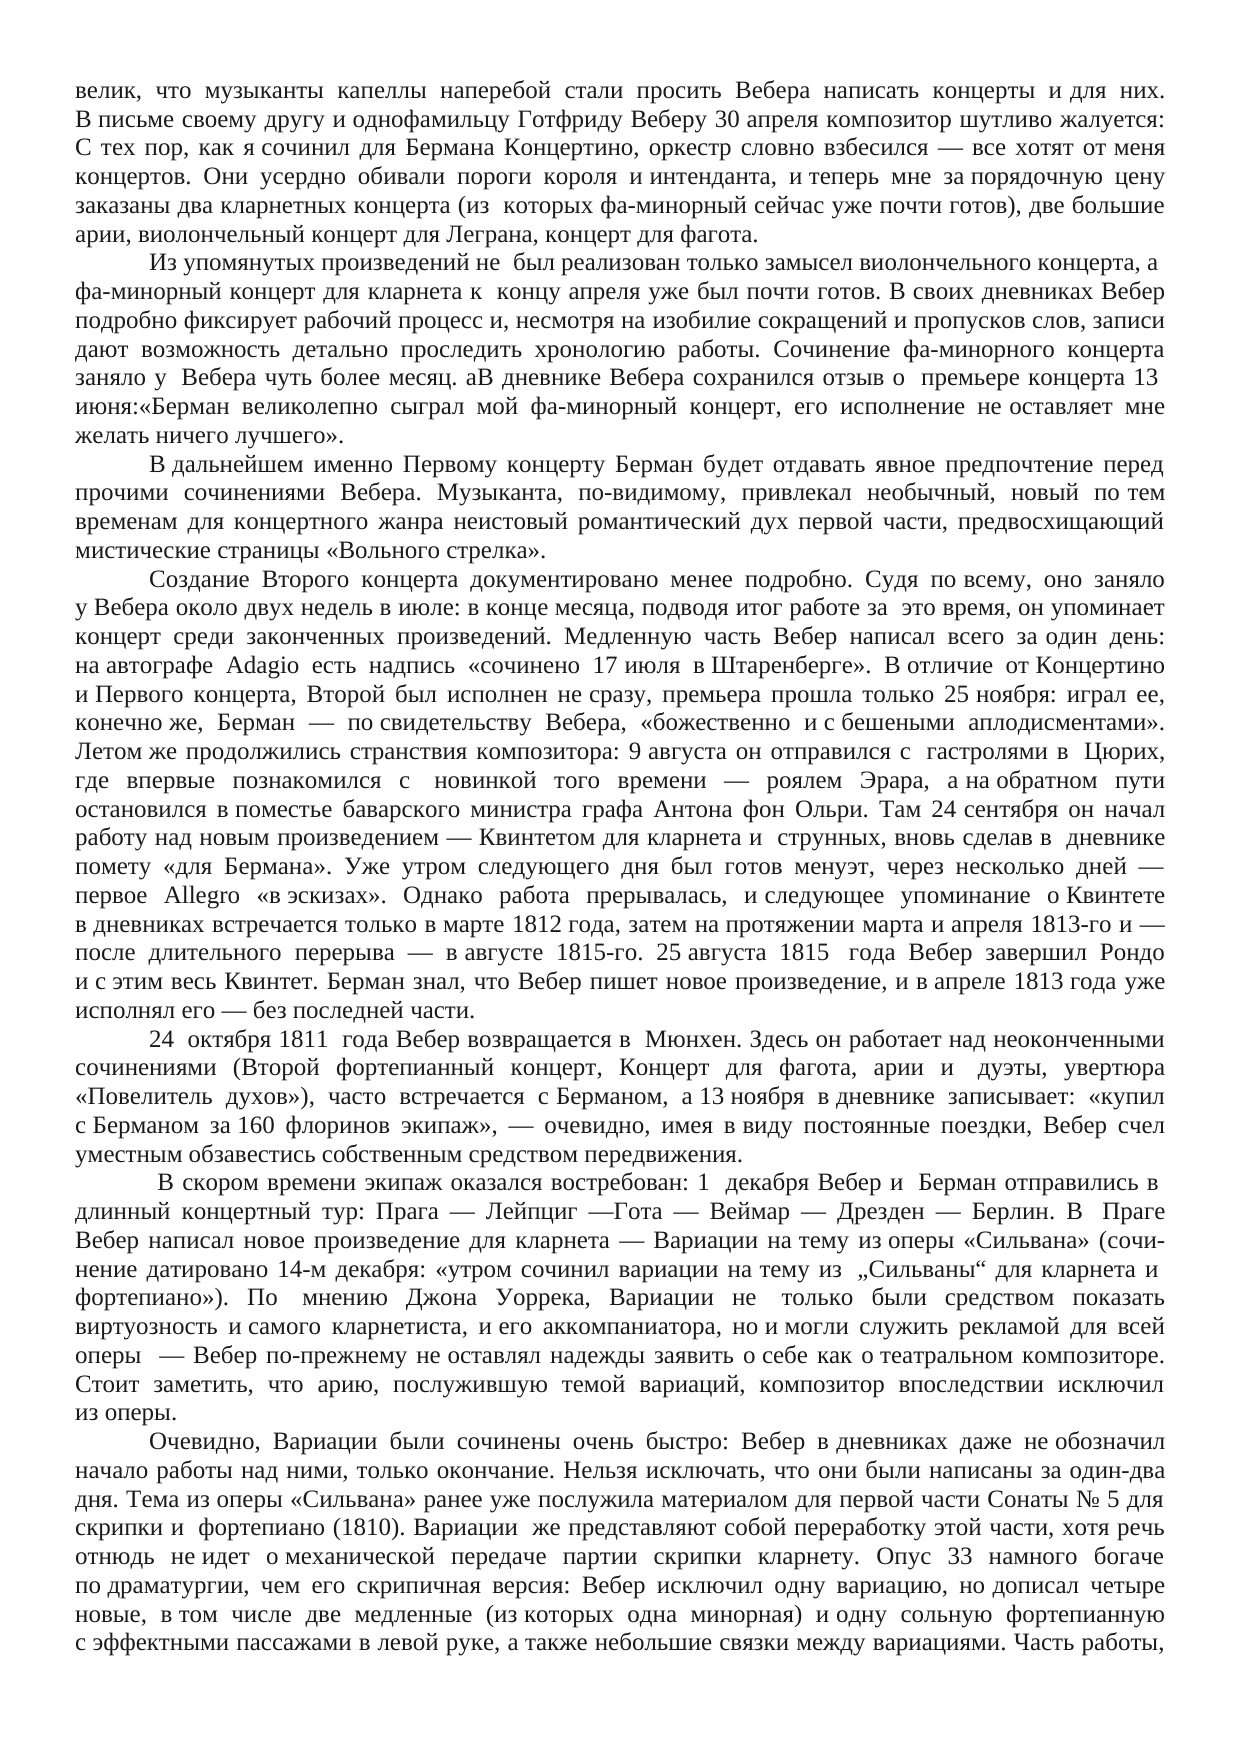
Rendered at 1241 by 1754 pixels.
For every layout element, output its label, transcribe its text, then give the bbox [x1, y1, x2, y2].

text Из упомянутых произведений не был реализован только замысел виолончельного концерта, а фа-минорный концерт для кларнета к концу апреля уже был почти готов. В своих дневниках Вебер подробно фиксирует рабочий процесс и, несмотря на изобилие сокращений и пропусков слов, записи дают возможность детально проследить хронологию работы. Сочинение фа-минорного концерта заняло у Вебера чуть более месяц. аВ дневнике Вебера сохранился отзыв о премьере концерта 13 июня:«Берман великолепно сыграл мой фа-минорный концерт, его исполнение не оставляет мне желать ничего лучшего». [75, 247, 1165, 449]
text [75, 75, 1165, 247]
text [75, 1426, 1165, 1656]
text В дальнейшем именно Первому концерту Берман будет отдавать явное предпочтение перед прочими сочинениями Вебера. Музыканта, по-видимому, привлекал необычный, новый по тем временам для концертного жанра неистовый романтический дух первой части, предвосхищающий мистические страницы «Вольного стрелка». [75, 449, 1165, 564]
text Создание Второго концерта документировано менее подробно. Судя по всему, оно заняло у Вебера около двух недель в июле: в конце месяца, подводя итог работе за это время, он упоминает концерт среди законченных произведений. Медленную часть Вебер написал всего за один день: на автографе Adagio есть надпись «сочинено 17 июля в Штаренберге». В отличие от Концертино и Первого концерта, Второй был исполнен не сразу, премьера прошла только 25 ноября: играл ее, конечно же, Берман — по свидетельству Вебера, «божественно и с бешеными аплодисментами». Летом же продолжились странствия композитора: 9 августа он отправился с гастролями в Цюрих, где впервые познакомился с новинкой того времени — роялем Эрара, а на обратном пути остановился в поместье баварского министра графа Антона фон Ольри. Там 24 сентября он начал работу над новым произведением — Квинтетом для кларнета и струнных, вновь сделав в дневнике помету «для Бермана». Уже утром следующего дня был готов менуэт, через несколько дней — первое Allegro «в эскизах». Однако работа прерывалась, и следующее упоминание о Квинтете в дневниках встречается только в марте 1812 года, затем на протяжении марта и апреля 1813-го и — после длительного перерыва — в августе 1815-го. 25 августа 1815 года Вебер завершил Рондо и с этим весь Квинтет. Берман знал, что Вебер пишет новое произведение, и в апреле 1813 года уже исполнял его — без последней части. [75, 564, 1165, 1024]
text 24 октября 1811 года Вебер возвращается в Мюнхен. Здесь он работает над неоконченными сочинениями (Второй фортепианный концерт, Концерт для фагота, арии и дуэты, увертюра «Повелитель духов»), часто встречается с Берманом, а 13 ноября в дневнике записывает: «купил с Берманом за 160 флоринов экипаж», — очевидно, имея в виду постоянные поездки, Вебер счел уместным обзавестись собственным средством передвижения. [75, 1024, 1165, 1167]
text В скором времени экипаж оказался востребован: 1 декабря Вебер и Берман отправились в длинный концертный тур: Прага — Лейпциг —Гота — Веймар — Дрезден — Берлин. В Праге Вебер написал новое произведение для кларнета — Вариации на тему из оперы «Сильвана» (сочи-нение датировано 14-м декабря: «утром сочинил вариации на тему из „Сильваны“ для кларнета и фортепиано»). По мнению Джона Уоррека, Вариации не только были средством показать виртуозность и самого кларнетиста, и его аккомпаниатора, но и могли служить рекламой для всей оперы — Вебер по-прежнему не оставлял надежды заявить о себе как о театральном композиторе. Стоит заметить, что арию, послужившую темой вариаций, композитор впоследствии исключил из оперы. [75, 1167, 1165, 1426]
